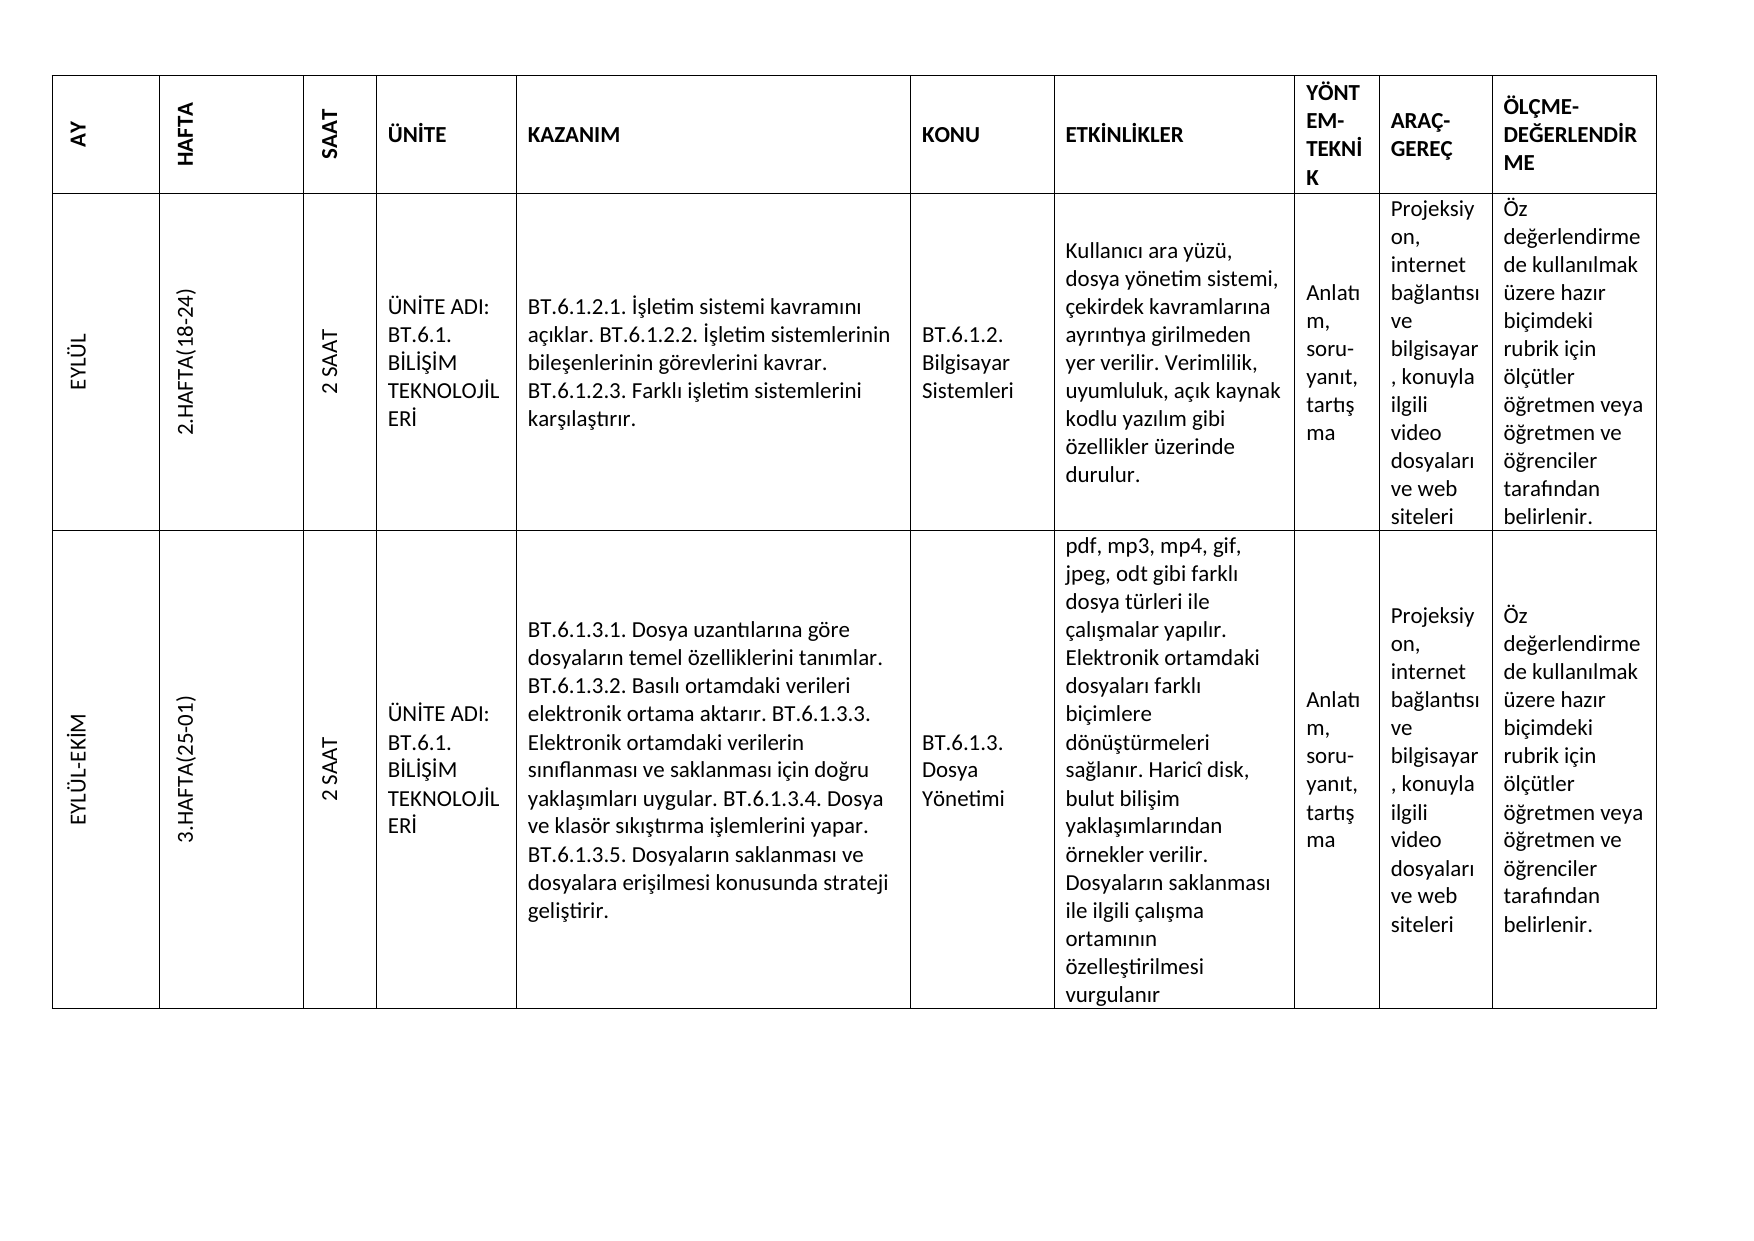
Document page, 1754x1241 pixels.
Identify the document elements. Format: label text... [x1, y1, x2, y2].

table_cell 2 SAAT [304, 194, 376, 530]
table_header KAZANIM [517, 76, 910, 193]
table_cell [377, 194, 516, 530]
table_header HAFTA [160, 76, 303, 193]
table_header KONU [911, 76, 1054, 193]
table_header ÖLÇME-DEĞERLENDİRME [1493, 76, 1656, 193]
table_header SAAT [304, 76, 376, 193]
table_cell ÜNİTE ADI: BT.6.1. BİLİŞİM TEKNOLOJİLERİ [377, 531, 516, 1008]
table_cell pdf, mp3, mp4, gif, jpeg, odt gibi farklı dosya türleri ile çalışmalar yapılır. Elektronik ortamdaki dosyaları farklı biçimlere dönüştürmeleri sağlanır. Haricî disk, bulut bilişim yaklaşımlarından örnekler verilir. Dosyaların saklanması ile ilgili çalışma ortamının özelleştirilmesi vurgulanır [1055, 531, 1294, 1008]
table_cell Kullanıcı ara yüzü, dosya yönetim sistemi, çekirdek kavramlarına ayrıntıya girilmeden yer verilir. Verimlilik, uyumluluk, açık kaynak kodlu yazılım gibi özellikler üzerinde durulur. [1055, 194, 1294, 530]
table_cell EYLÜL [53, 194, 159, 530]
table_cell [1380, 194, 1492, 530]
table_header AY [53, 76, 159, 193]
table_header ETKİNLİKLER [1055, 76, 1294, 193]
table_cell BT.6.1.3. Dosya Yönetimi [911, 531, 1054, 1008]
table_header ARAÇ-GEREÇ [1380, 76, 1492, 193]
table_cell 2.HAFTA(18-24) [160, 194, 303, 530]
table_cell EYLÜL-EKİM [53, 531, 159, 1008]
table_cell BT.6.1.2.1. İşletim sistemi kavramını açıklar. BT.6.1.2.2. İşletim sistemlerinin bileşenlerinin görevlerini kavrar. BT.6.1.2.3. Farklı işletim sistemlerini karşılaştırır. [517, 194, 910, 530]
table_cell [1380, 531, 1492, 1008]
table_header YÖNTEM-TEKNİK [1295, 76, 1379, 193]
table_cell 3.HAFTA(25-01) [160, 531, 303, 1008]
table_cell Anlatım, soru-yanıt, tartışma [1295, 531, 1379, 1008]
table_cell BT.6.1.3.1. Dosya uzantılarına göre dosyaların temel özelliklerini tanımlar. BT.6.1.3.2. Basılı ortamdaki verileri elektronik ortama aktarır. BT.6.1.3.3. Elektronik ortamdaki verilerin sınıflanması ve saklanması için doğru yaklaşımları uygular. BT.6.1.3.4. Dosya ve klasör sıkıştırma işlemlerini yapar. BT.6.1.3.5. Dosyaların saklanması ve dosyalara erişilmesi konusunda strateji geliştirir. [517, 531, 910, 1008]
table_cell Anlatım, soru-yanıt, tartışma [1295, 194, 1379, 530]
table_cell 2 SAAT [304, 531, 376, 1008]
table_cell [1493, 531, 1656, 1008]
table_header ÜNİTE [377, 76, 516, 193]
table_cell BT.6.1.2. Bilgisayar Sistemleri [911, 194, 1054, 530]
table_cell Öz değerlendirmede kullanılmak üzere hazır biçimdeki rubrik için ölçütler öğretmen veya öğretmen ve öğrenciler tarafından belirlenir. [1493, 194, 1656, 530]
